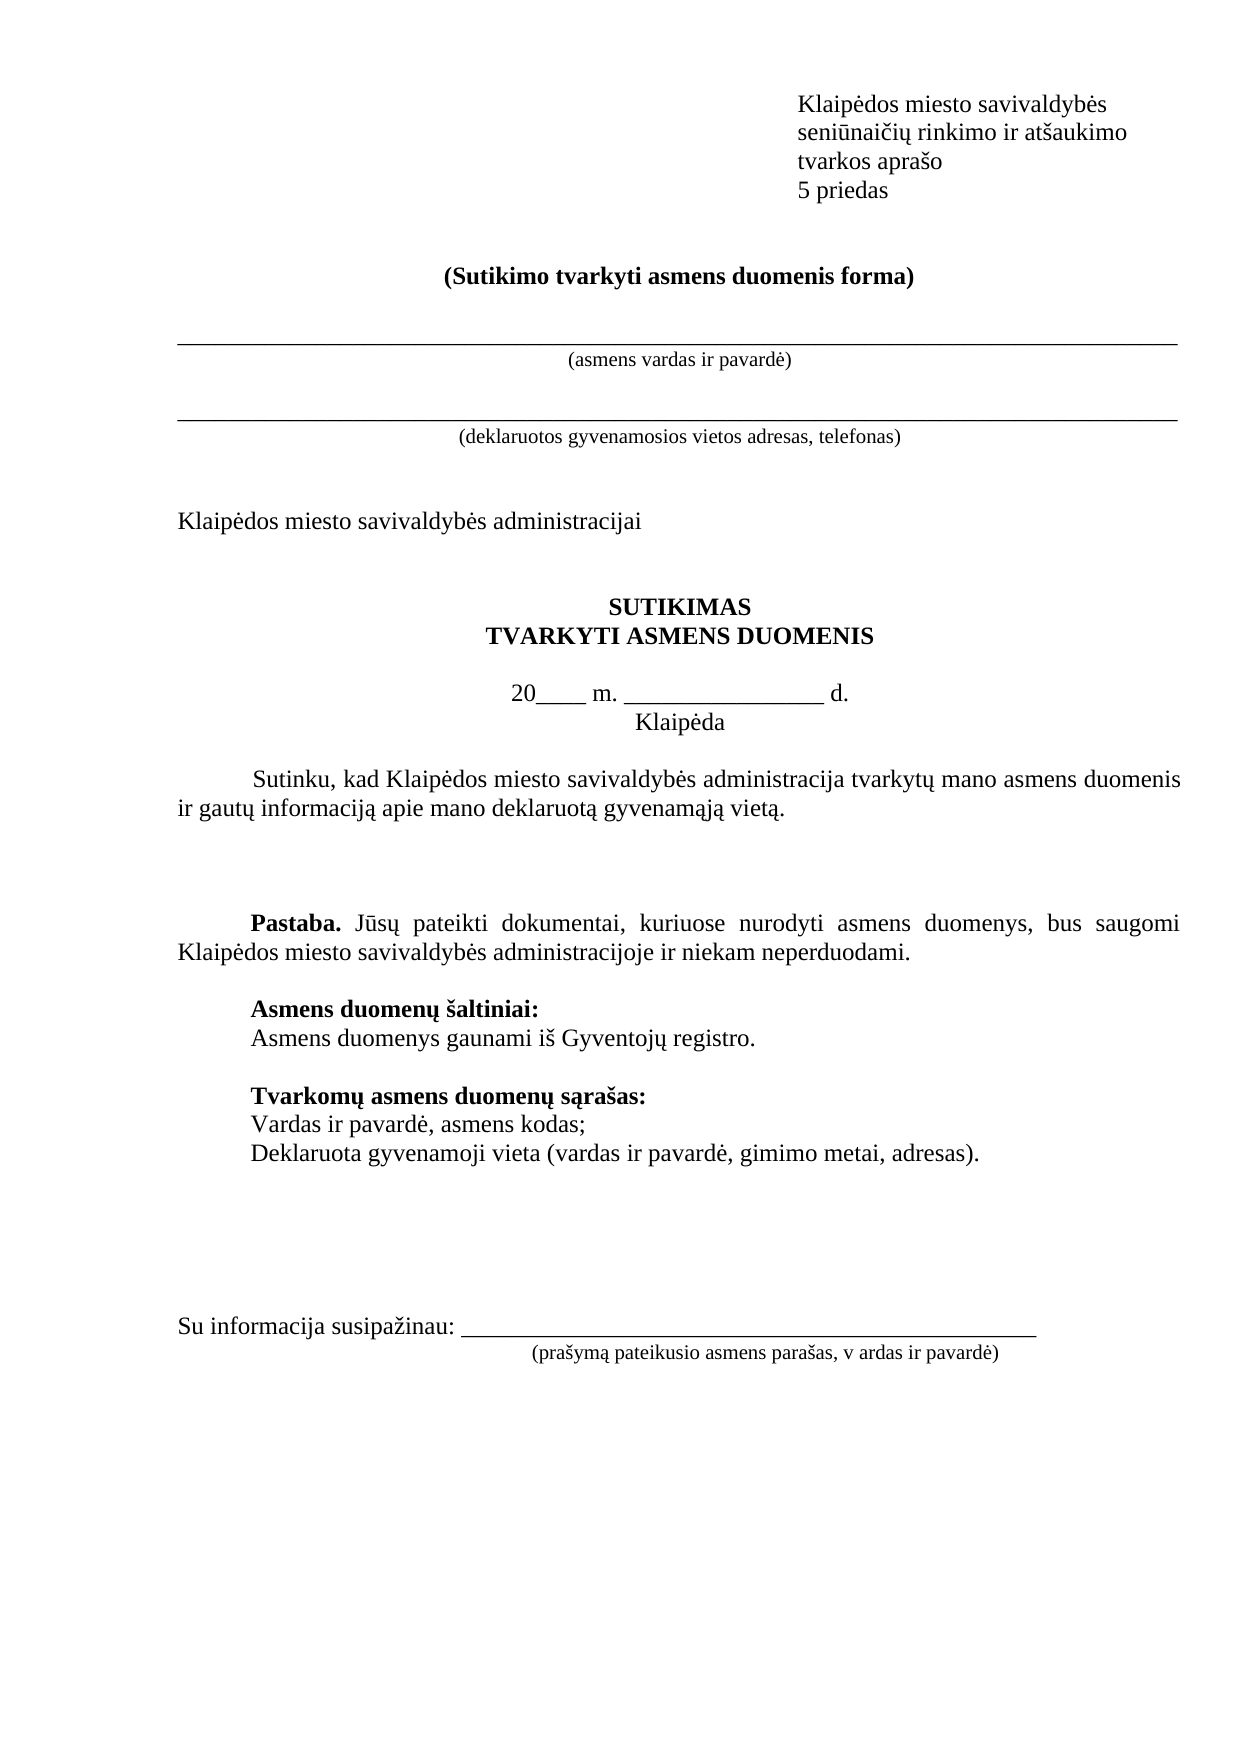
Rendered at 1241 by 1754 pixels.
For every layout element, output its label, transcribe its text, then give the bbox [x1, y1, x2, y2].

text ________________________________________________________________________________ [177, 396, 1182, 424]
text (prašymą pateikusio asmens parašas, v ardas ir pavardė) [177, 1339, 1182, 1364]
text (deklaruotos gyvenamosios vietos adresas, telefonas) [177, 424, 1182, 448]
text tvarkos aprašo [177, 146, 1181, 175]
text Klaipėdos miesto savivaldybės [177, 89, 1181, 117]
text Asmens duomenų šaltiniai: [177, 994, 1181, 1023]
text TVARKYTI ASMENS DUOMENIS [177, 621, 1182, 649]
text Su informacija susipažinau: ______________________________________________ [177, 1311, 1182, 1339]
text Klaipėda [177, 707, 1182, 736]
text Asmens duomenys gaunami iš Gyventojų registro. [177, 1023, 1181, 1052]
text Klaipėdos miesto savivaldybės administracijai [177, 506, 1182, 534]
text seniūnaičių rinkimo ir atšaukimo [177, 117, 1181, 146]
text Pastaba. Jūsų pateikti dokumentai, kuriuose nurodyti asmens duomenys, bus saugomi Klaipėdos miesto savivaldybės administracijoje ir niekam neperduodami. [177, 908, 1181, 966]
text 5 priedas [177, 175, 1181, 204]
text (Sutikimo tvarkyti asmens duomenis forma) [177, 261, 1181, 290]
text 20____ m. ________________ d. [177, 678, 1182, 707]
text ________________________________________________________________________________ [177, 319, 1181, 347]
text Vardas ir pavardė, asmens kodas; [177, 1109, 1181, 1138]
text (asmens vardas ir pavardė) [177, 347, 1182, 371]
text Tvarkomų asmens duomenų sąrašas: [177, 1081, 1181, 1109]
text SUTIKIMAS [177, 592, 1182, 621]
text Sutinku, kad Klaipėdos miesto savivaldybės administracija tvarkytų mano asmens duomenis ir gautų informaciją apie mano deklaruotą gyvenamąją vietą. [177, 764, 1182, 822]
text Deklaruota gyvenamoji vieta (vardas ir pavardė, gimimo metai, adresas). [177, 1138, 1181, 1167]
